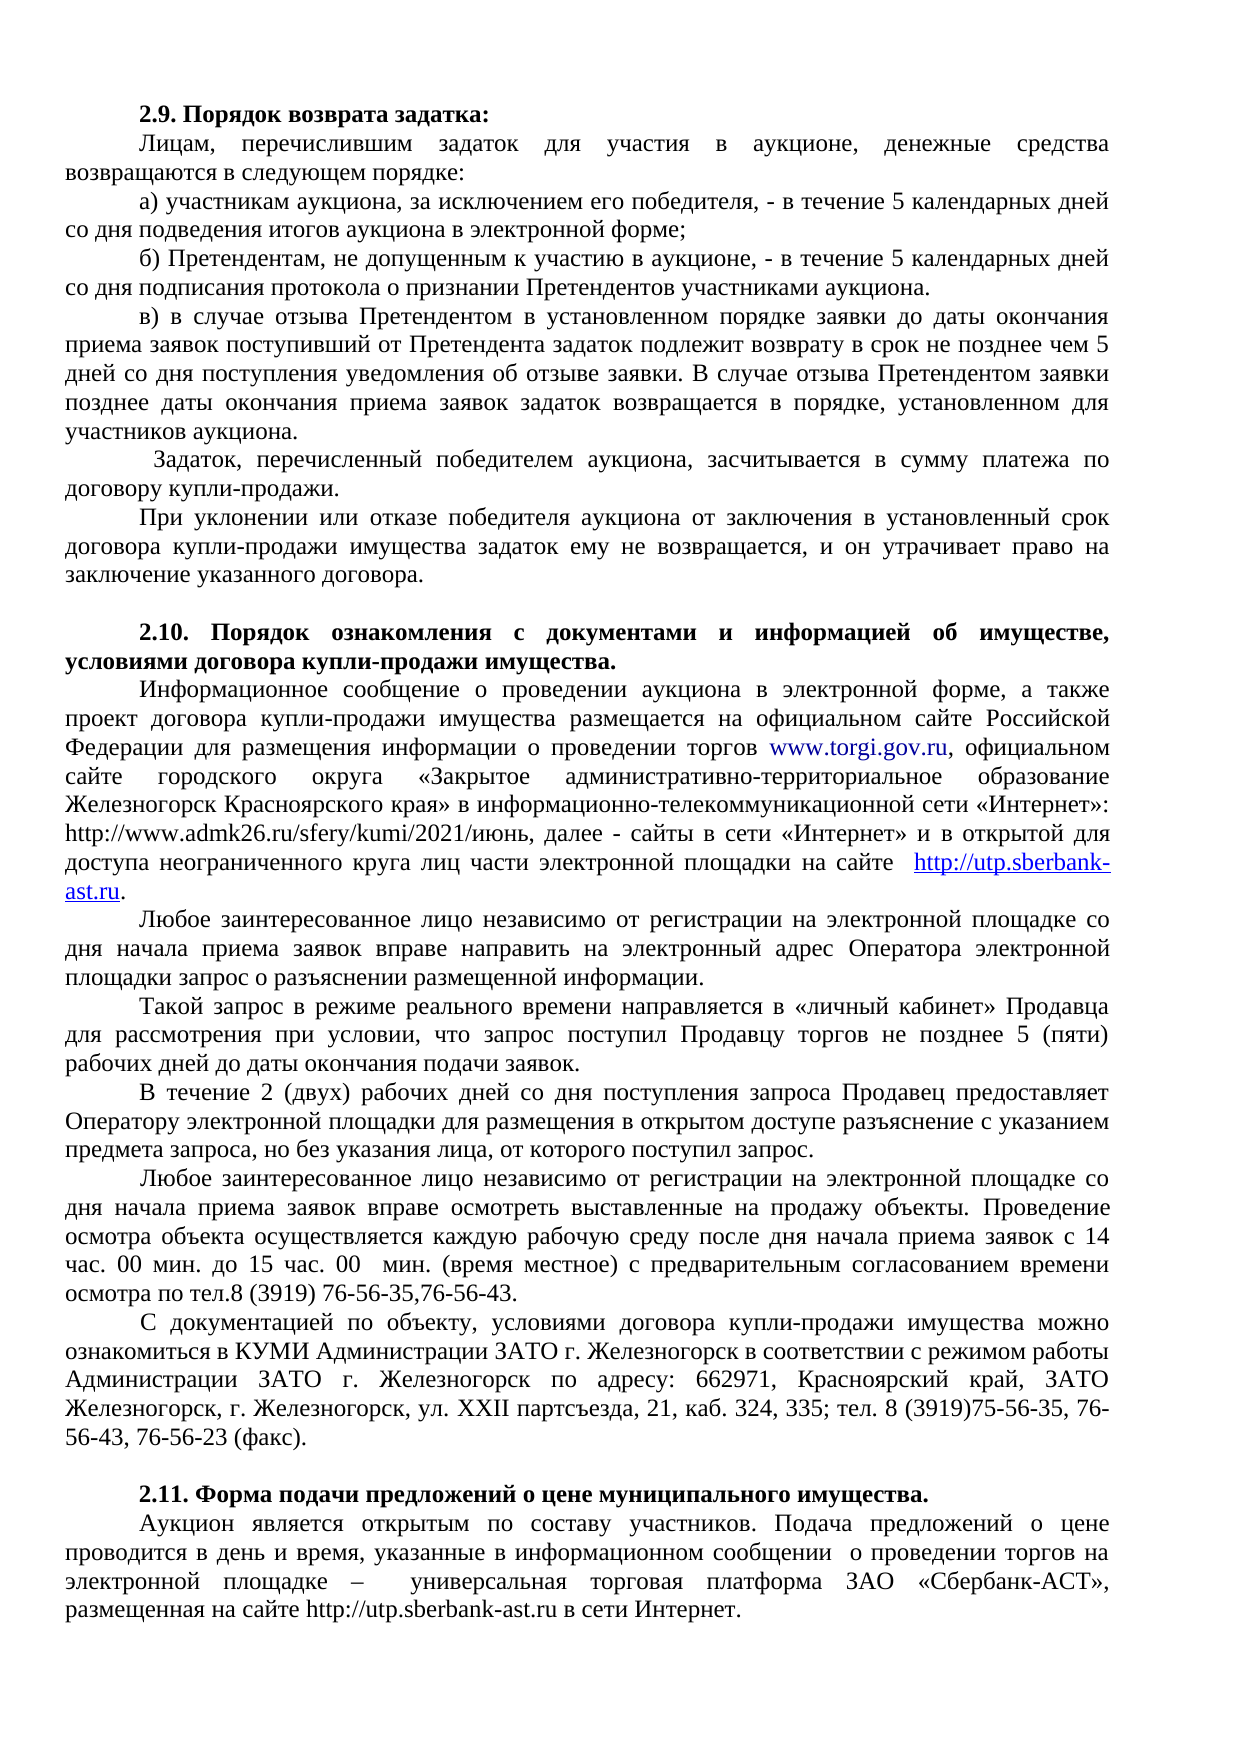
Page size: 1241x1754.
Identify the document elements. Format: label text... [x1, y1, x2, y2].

text Любое заинтересованное лицо независимо от регистрации на электронной площадке со дня начала приема заявок вправе направить на электронный адрес Оператора электронной площадки запрос о разъяснении размещенной информации. [65, 904, 1110, 991]
text 2.10. Порядок ознакомления с документами и информацией об имуществе, условиями договора купли-продажи имущества. [65, 617, 1110, 674]
text При уклонении или отказе победителя аукциона от заключения в установленный срок договора купли-продажи имущества задаток ему не возвращается, и он утрачивает право на заключение указанного договора. [65, 502, 1110, 588]
text В течение 2 (двух) рабочих дней со дня поступления запроса Продавец предоставляет Оператору электронной площадки для размещения в открытом доступе разъяснение с указанием предмета запроса, но без указания лица, от которого поступил запрос. [65, 1077, 1110, 1163]
text Такой запрос в режиме реального времени направляется в «личный кабинет» Продавца для рассмотрения при условии, что запрос поступил Продавцу торгов не позднее 5 (пяти) рабочих дней до даты окончания подачи заявок. [65, 991, 1110, 1077]
text Лицам, перечислившим задаток для участия в аукционе, денежные средства возвращаются в следующем порядке: [65, 128, 1110, 186]
text Задаток, перечисленный победителем аукциона, засчитывается в сумму платежа по договору купли-продажи. [65, 444, 1110, 502]
text б) Претендентам, не допущенным к участию в аукционе, - в течение 5 календарных дней со дня подписания протокола о признании Претендентов участниками аукциона. [65, 243, 1110, 301]
text а) участникам аукциона, за исключением его победителя, - в течение 5 календарных дней со дня подведения итогов аукциона в электронной форме; [65, 186, 1110, 243]
text в) в случае отзыва Претендентом в установленном порядке заявки до даты окончания приема заявок поступивший от Претендента задаток подлежит возврату в срок не позднее чем 5 дней со дня поступления уведомления об отзыве заявки. В случае отзыва Претендентом заявки позднее даты окончания приема заявок задаток возвращается в порядке, установленном для участников аукциона. [65, 301, 1110, 444]
text 2.9. Порядок возврата задатка: [65, 99, 1110, 128]
text Аукцион является открытым по составу участников. Подача предложений о цене проводится в день и время, указанные в информационном сообщении о проведении торгов на электронной площадке – универсальная торговая платформа ЗАО «Сбербанк-АСТ», размещенная на сайте http://utp.sberbank-ast.ru в сети Интернет. [65, 1508, 1110, 1623]
text 2.11. Форма подачи предложений о цене муниципального имущества. [65, 1479, 1110, 1508]
text Информационное сообщение о проведении аукциона в электронной форме, а также проект договора купли-продажи имущества размещается на официальном сайте Российской Федерации для размещения информации о проведении торгов www.torgi.gov.ru, официальном сайте городского округа «Закрытое административно-территориальное образование Железногорск Красноярского края» в информационно-телекоммуникационной сети «Интернет»: http://www.admk26.ru/sfery/kumi/2021/июнь, далее - сайты в сети «Интернет» и в открытой для доступа неограниченного круга лиц части электронной площадки на сайте http://utp.sberbank-ast.ru. [65, 674, 1110, 904]
text Любое заинтересованное лицо независимо от регистрации на электронной площадке со дня начала приема заявок вправе осмотреть выставленные на продажу объекты. Проведение осмотра объекта осуществляется каждую рабочую среду после дня начала приема заявок с 14 час. 00 мин. до 15 час. 00 мин. (время местное) с предварительным согласованием времени осмотра по тел.8 (3919) 76-56-35,76-56-43. [65, 1163, 1110, 1307]
text С документацией по объекту, условиями договора купли-продажи имущества можно ознакомиться в КУМИ Администрации ЗАТО г. Железногорск в соответствии с режимом работы Администрации ЗАТО г. Железногорск по адресу: 662971, Красноярский край, ЗАТО Железногорск, г. Железногорск, ул. XXII партсъезда, 21, каб. 324, 335; тел. 8 (3919)75-56-35, 76-56-43, 76-56-23 (факс). [65, 1307, 1110, 1451]
